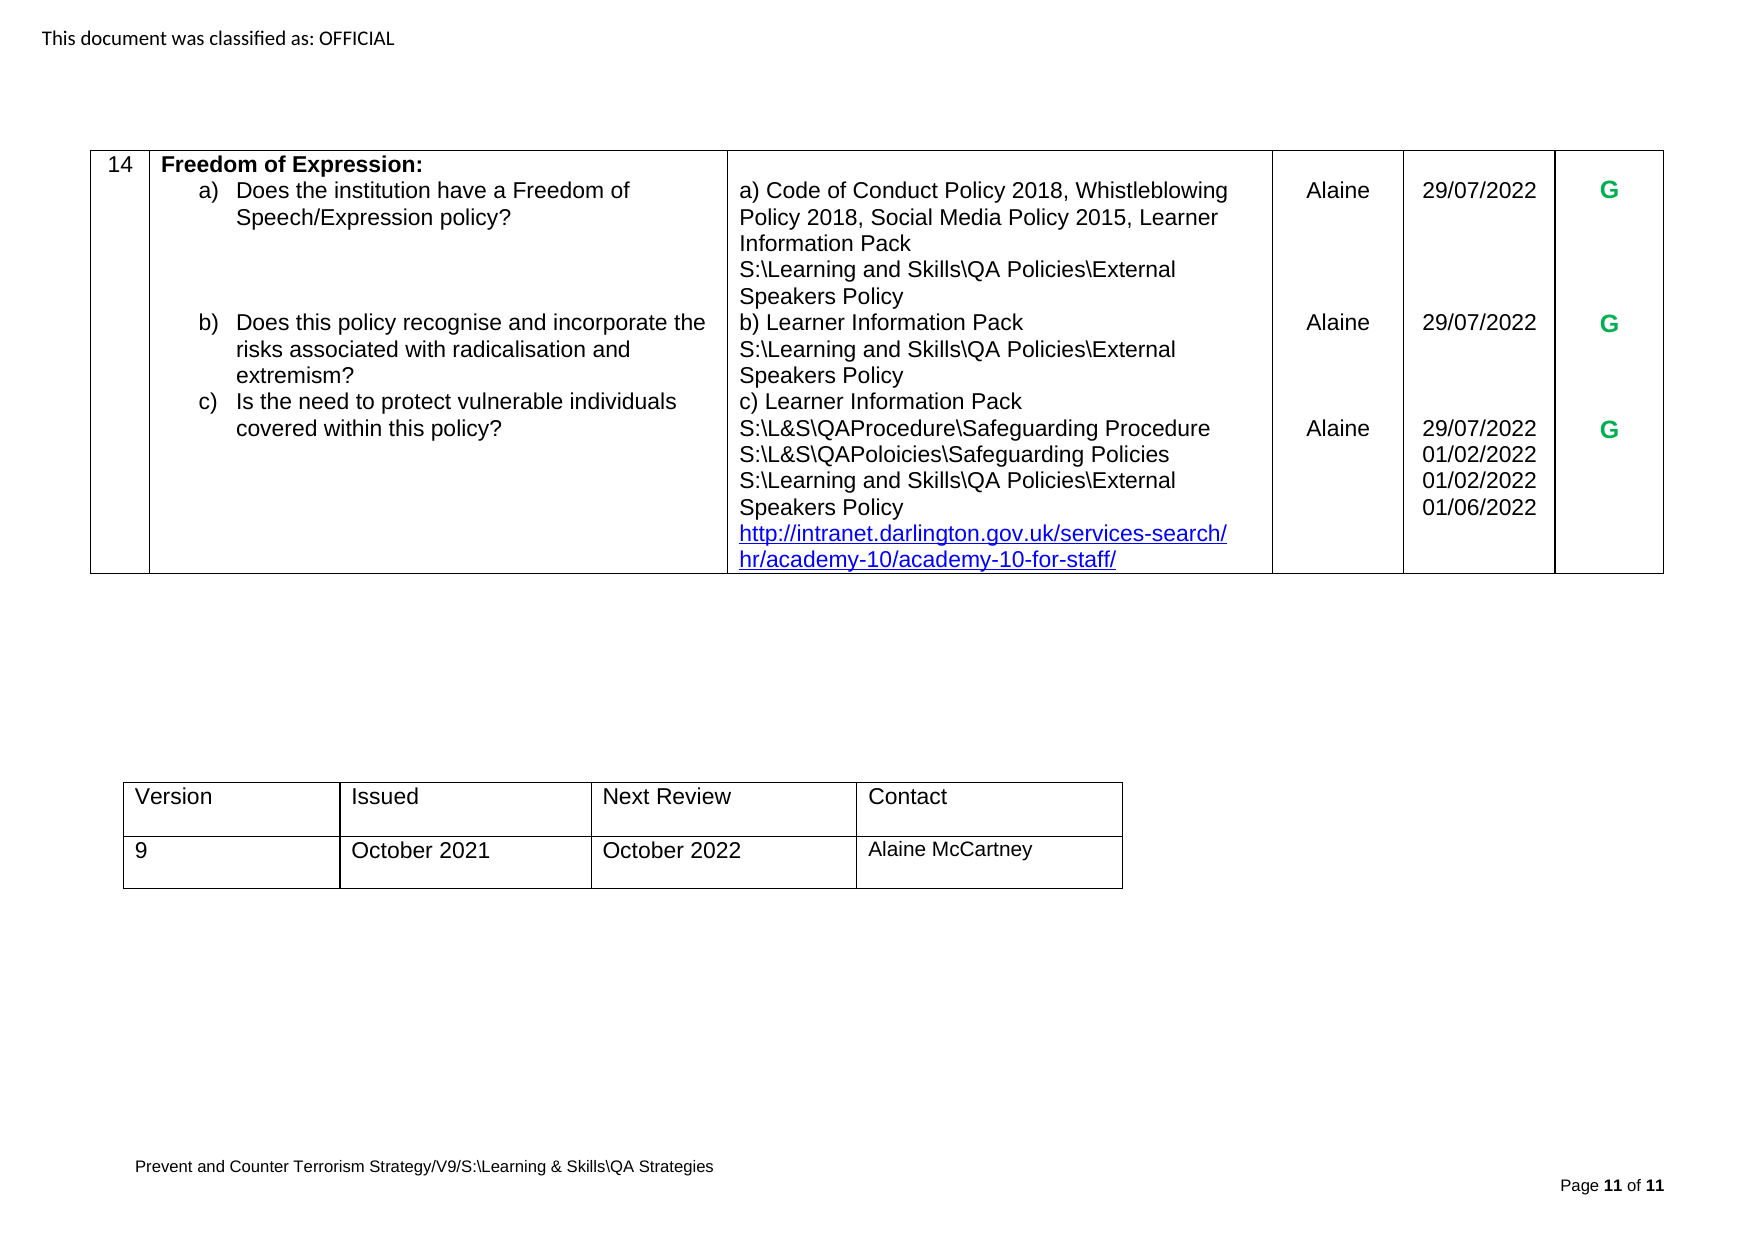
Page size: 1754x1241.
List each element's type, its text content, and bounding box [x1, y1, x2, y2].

table_cell a) Code of Conduct Policy 2018, Whistleblowing Policy 2018, Social Media Policy 2015, Learner Information Pack S:\Learning and Skills\QA Policies\External Speakers Policy b) Learner Information Pack S:\Learning and Skills\QA Policies\External Speakers Policy c) Learner Information Pack S:\L&S\QAProcedure\Safeguarding Procedure S:\L&S\QAPoloicies\Safeguarding Policies S:\Learning and Skills\QA Policies\External Speakers Policy http://intranet.darlington.gov.uk/services-search/hr/academy-10/academy-10-for-staff/ [728, 151, 1272, 573]
table_cell Freedom of Expression: Does the institution have a Freedom of Speech/Expression policy? Does this policy recognise and incorporate the risks associated with radicalisation and extremism? Is the need to protect vulnerable individuals covered within this policy? [150, 151, 727, 573]
table_header Issued [341, 783, 591, 836]
table_header Version [124, 783, 339, 836]
table_cell Alaine McCartney [857, 837, 1122, 887]
table_cell 9 [124, 837, 339, 887]
table_cell 29/07/2022 29/07/2022 29/07/2022 01/02/2022 01/02/2022 01/06/2022 [1404, 151, 1554, 573]
table_header Next Review [592, 783, 856, 836]
table_cell G G G [1556, 151, 1663, 573]
table_cell 14 [91, 151, 149, 573]
table_cell October 2021 [341, 837, 591, 887]
table_cell October 2022 [592, 837, 856, 887]
table_header Contact [857, 783, 1122, 836]
table_cell Alaine Alaine Alaine [1273, 151, 1403, 573]
